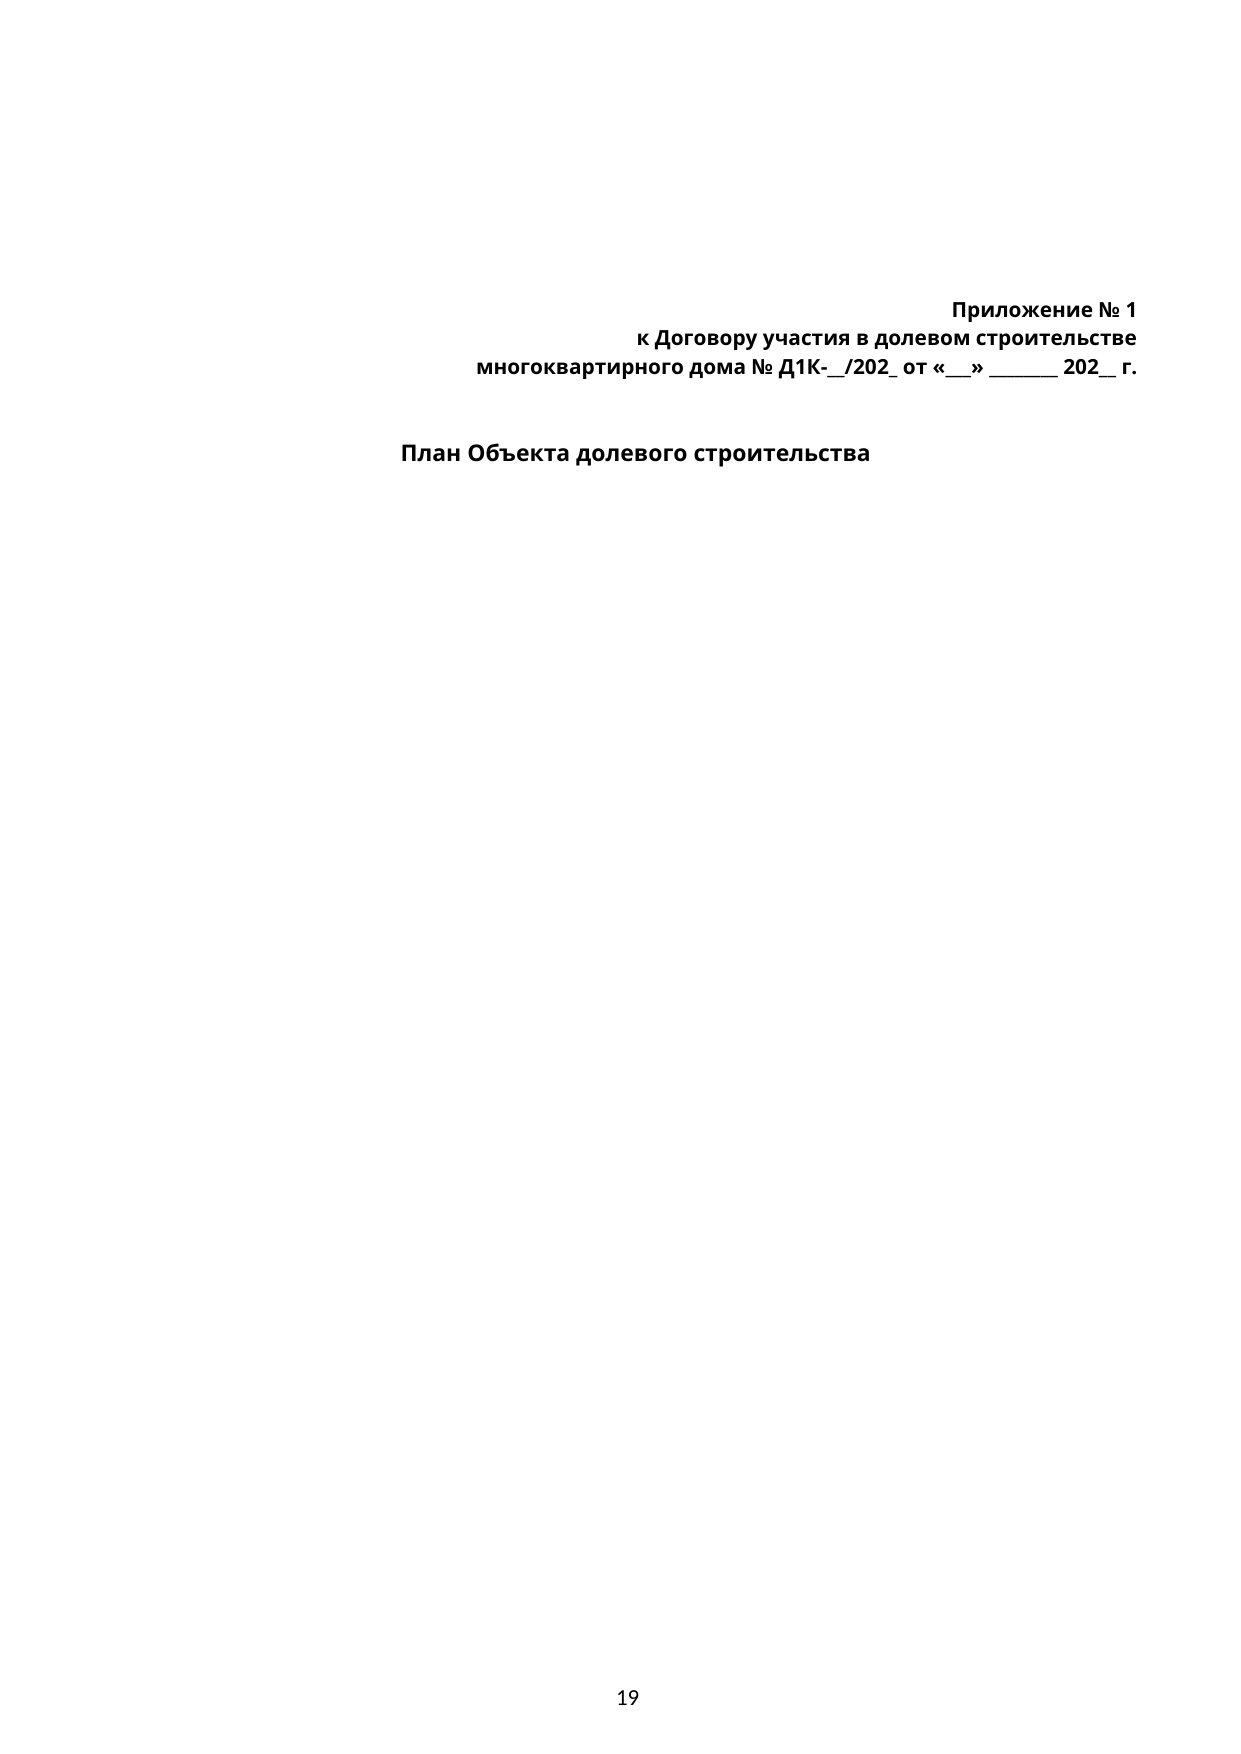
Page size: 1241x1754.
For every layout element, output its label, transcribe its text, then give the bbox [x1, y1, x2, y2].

text многоквартирного дома № Д1К-__/202_ от «___» ________ 202__ г. [119, 352, 1137, 380]
text План Объекта долевого строительства [119, 437, 1152, 468]
text к Договору участия в долевом строительстве [119, 323, 1137, 352]
text Приложение № 1 [119, 295, 1137, 323]
